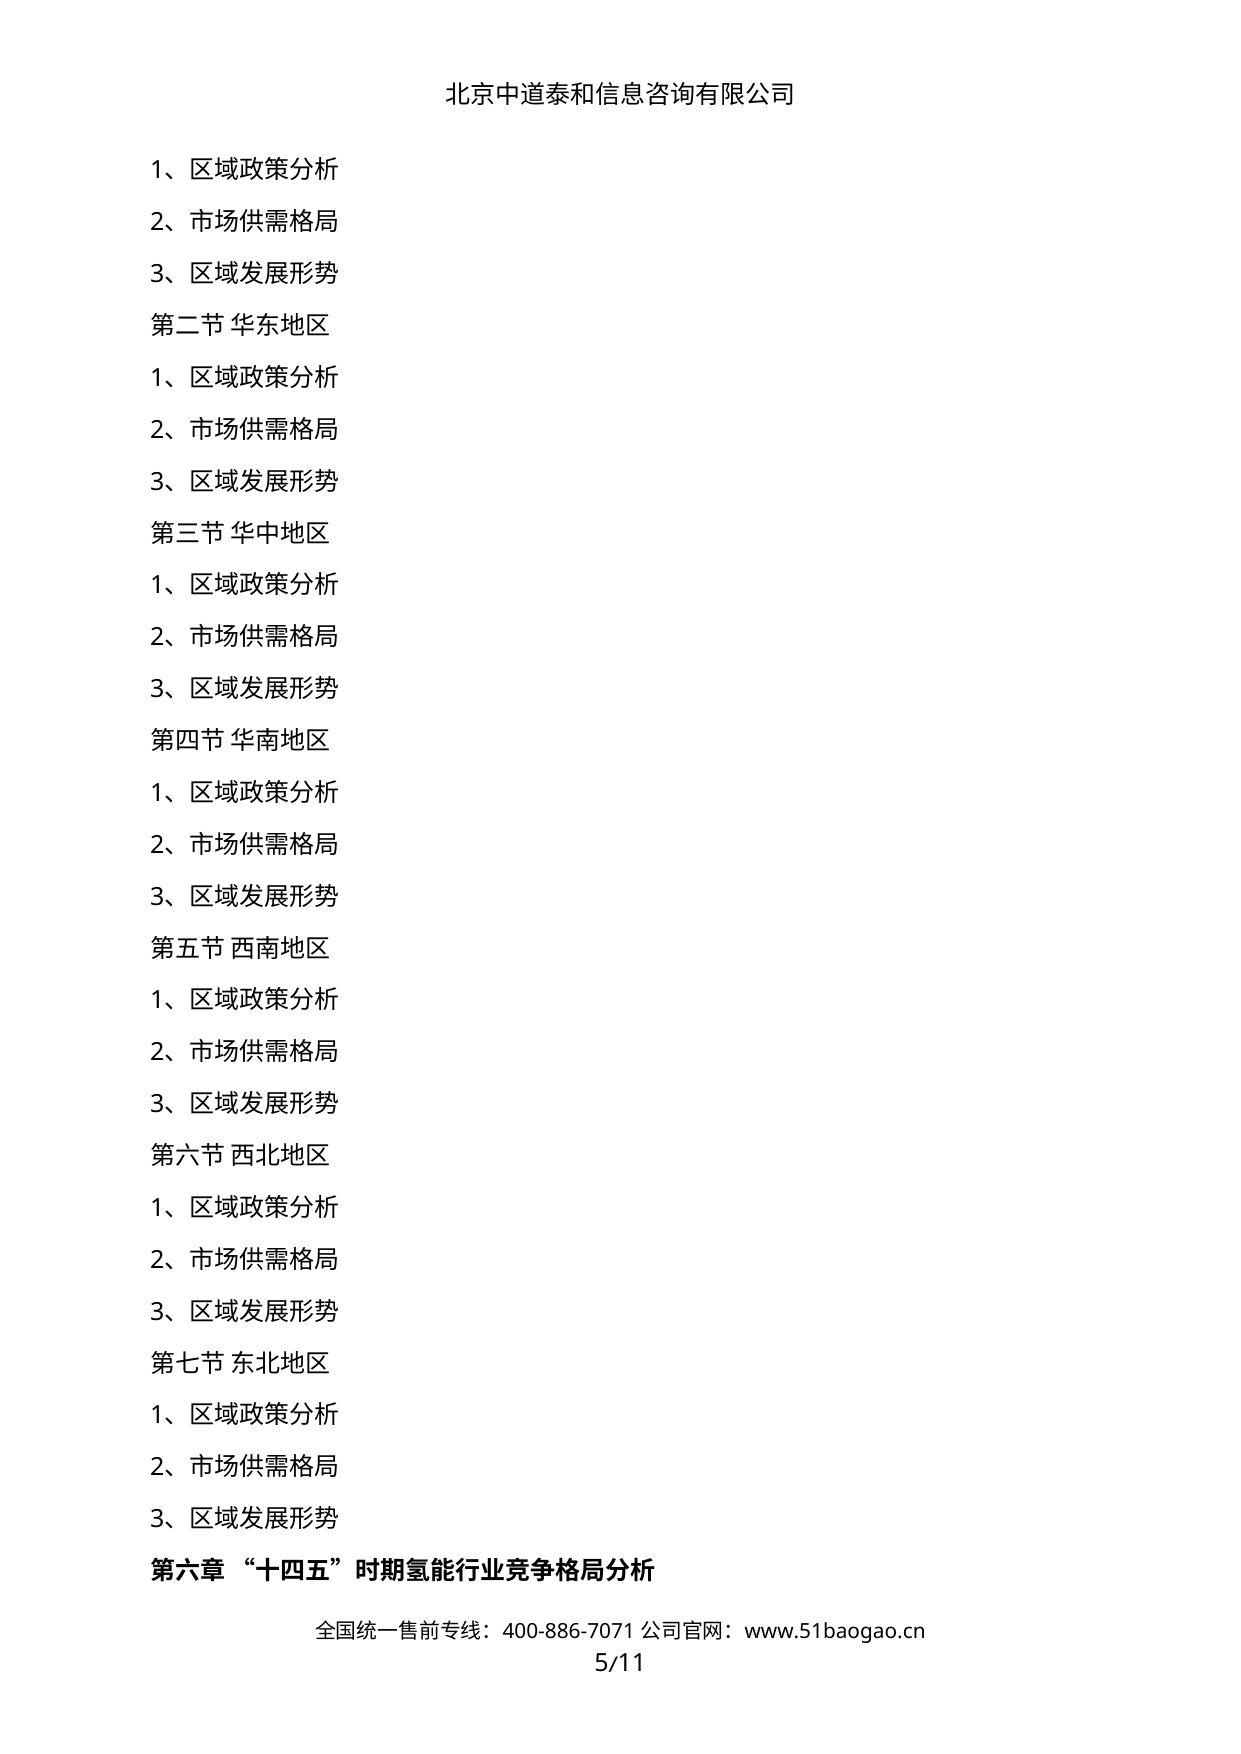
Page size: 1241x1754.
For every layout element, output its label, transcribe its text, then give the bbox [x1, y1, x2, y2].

text 3、区域发展形势 [150, 1084, 1090, 1120]
text 3、区域发展形势 [150, 876, 1090, 912]
text 2、市场供需格局 [150, 617, 1090, 653]
text 第六章 “十四五”时期氢能行业竞争格局分析 [150, 1551, 1090, 1587]
text 2、市场供需格局 [150, 409, 1090, 446]
text 第二节 华东地区 [150, 306, 1090, 342]
text 1、区域政策分析 [150, 1187, 1090, 1224]
text 2、市场供需格局 [150, 1239, 1090, 1276]
text 3、区域发展形势 [150, 1291, 1090, 1327]
text 第七节 东北地区 [150, 1343, 1090, 1379]
text 3、区域发展形势 [150, 1499, 1090, 1535]
text 2、市场供需格局 [150, 202, 1090, 238]
text 第六节 西北地区 [150, 1136, 1090, 1172]
text 2、市场供需格局 [150, 824, 1090, 861]
text 2、市场供需格局 [150, 1447, 1090, 1483]
text 3、区域发展形势 [150, 461, 1090, 497]
text 第五节 西南地区 [150, 928, 1090, 964]
text 3、区域发展形势 [150, 254, 1090, 290]
text 第三节 华中地区 [150, 513, 1090, 549]
text 1、区域政策分析 [150, 357, 1090, 394]
text 2、市场供需格局 [150, 1032, 1090, 1068]
text 1、区域政策分析 [150, 772, 1090, 809]
text 1、区域政策分析 [150, 980, 1090, 1016]
text 1、区域政策分析 [150, 1395, 1090, 1431]
text 3、区域发展形势 [150, 669, 1090, 705]
text 1、区域政策分析 [150, 150, 1090, 186]
text 第四节 华南地区 [150, 721, 1090, 757]
text 1、区域政策分析 [150, 565, 1090, 601]
